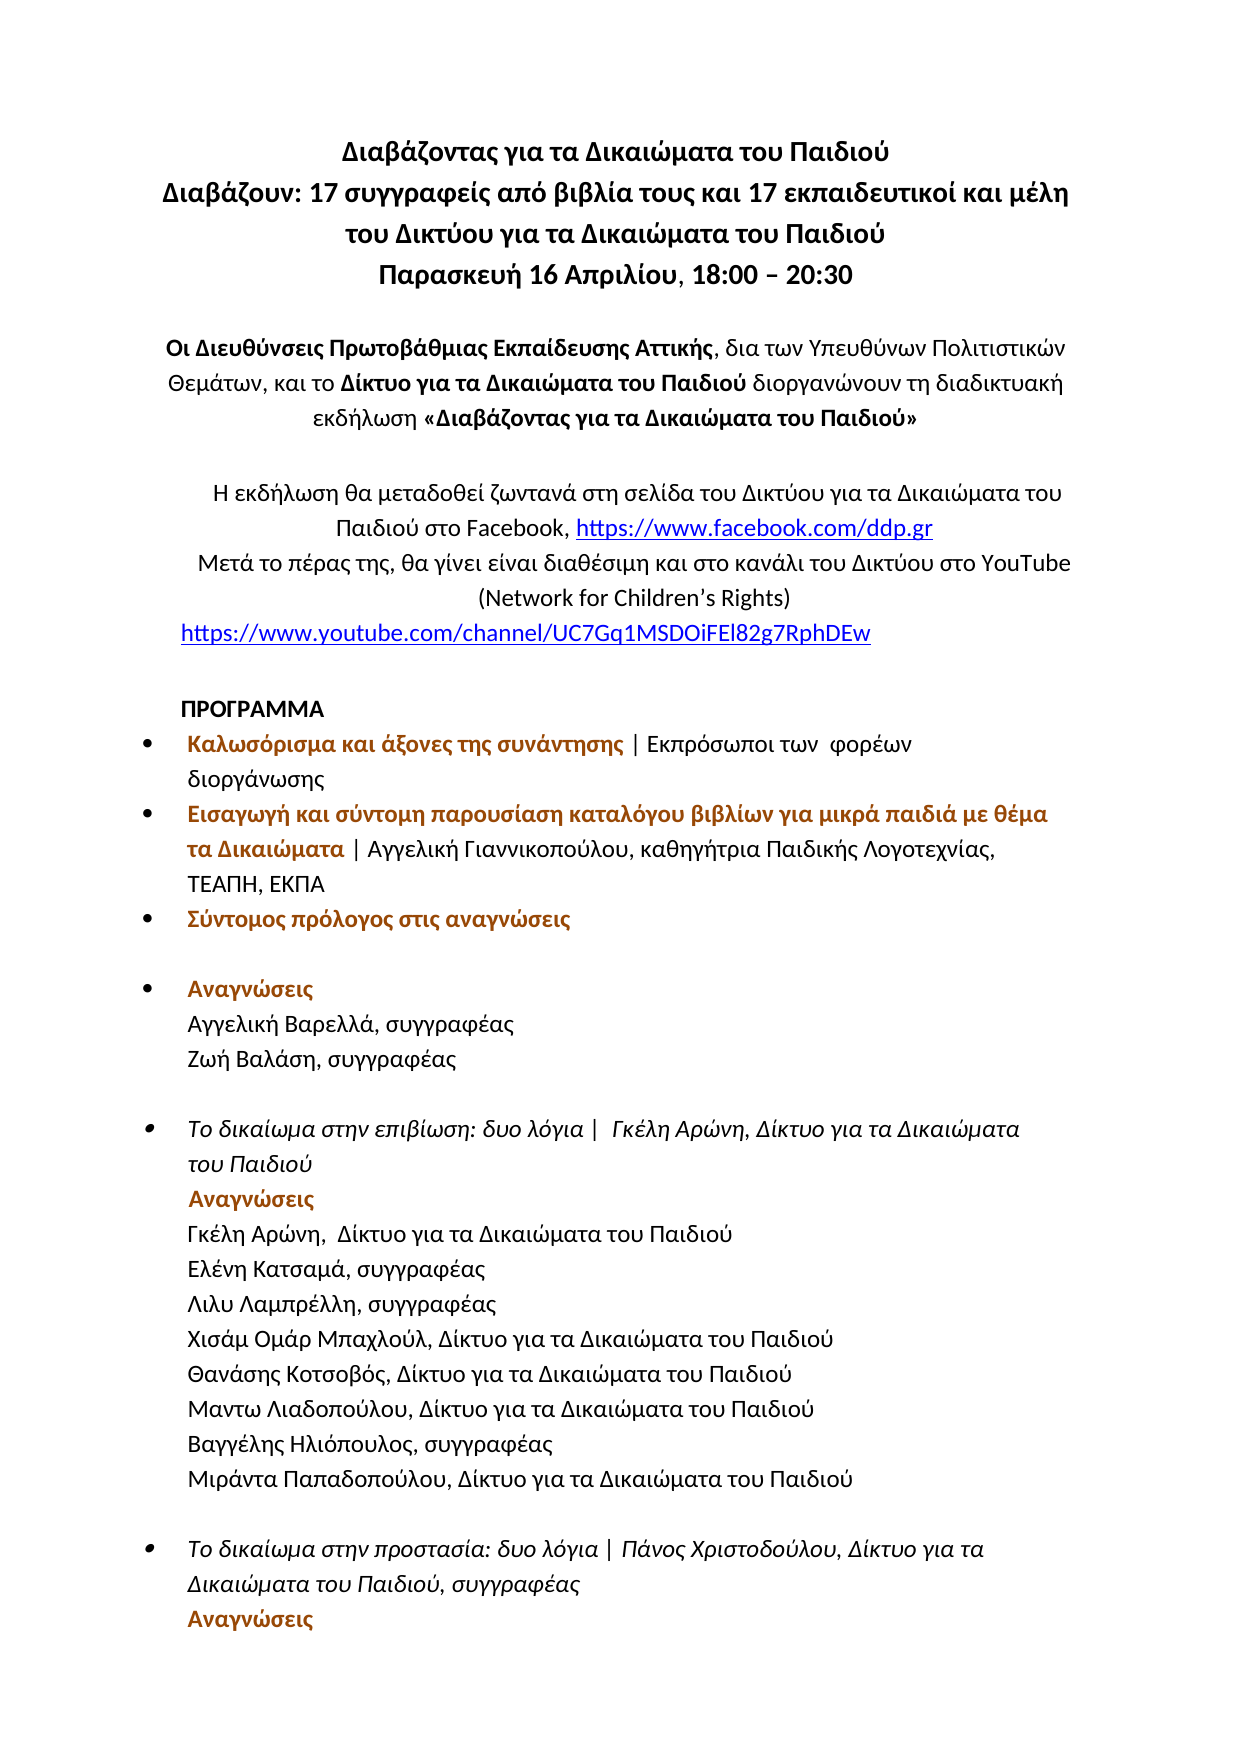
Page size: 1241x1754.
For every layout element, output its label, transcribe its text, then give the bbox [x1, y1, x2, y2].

list Αγγελική Βαρελλά, συγγραφέας [187, 1008, 1053, 1039]
list Το δικαίωμα στην επιβίωση: δυο λόγια | Γκέλη Αρώνη, Δίκτυο για τα Δικαιώματα του Παιδιού [143, 1113, 1053, 1179]
text Διαβάζουν: 17 συγγραφείς από βιβλία τους και 17 εκπαιδευτικοί και μέλη του Δικτύου για τα Δικαιώματα του Παιδιού [143, 174, 1088, 250]
list Θανάσης Κοτσοβός, Δίκτυο για τα Δικαιώματα του Παιδιού [187, 1358, 1053, 1389]
list https://www.youtube.com/channel/UC7Gq1MSDOiFEl82g7RphDEw ΠΡΟΓΡΑΜΜΑ [181, 618, 1088, 724]
list Γκέλη Αρώνη, Δίκτυο για τα Δικαιώματα του Παιδιού [187, 1218, 1053, 1249]
list Σύντομος πρόλογος στις αναγνώσεις [143, 903, 1053, 934]
list Βαγγέλης Ηλιόπουλος, συγγραφέας [187, 1428, 1053, 1459]
text Οι Διευθύνσεις Πρωτοβάθμιας Εκπαίδευσης Αττικής, δια των Υπευθύνων Πολιτιστικών Θεμάτων, και το Δίκτυο για τα Δικαιώματα του Παιδιού διοργανώνουν τη διαδικτυακή εκδήλωση «Διαβάζοντας για τα Δικαιώματα του Παιδιού» [143, 332, 1088, 432]
list Ζωή Βαλάση, συγγραφέας [187, 1043, 1053, 1074]
list Χισάμ Ομάρ Μπαχλούλ, Δίκτυο για τα Δικαιώματα του Παιδιού [187, 1323, 1053, 1354]
list Εισαγωγή και σύντομη παρουσίαση καταλόγου βιβλίων για μικρά παιδιά με θέμα τα Δικαιώματα | Αγγελική Γιαννικοπούλου, καθηγήτρια Παιδικής Λογοτεχνίας, ΤΕΑΠΗ, ΕΚΠΑ [143, 798, 1053, 899]
list Μαντω Λιαδοπούλου, Δίκτυο για τα Δικαιώματα του Παιδιού [187, 1393, 1053, 1424]
list Αναγνώσεις [187, 1603, 1053, 1634]
list Μιράντα Παπαδοπούλου, Δίκτυο για τα Δικαιώματα του Παιδιού [187, 1463, 1053, 1494]
list Μετά το πέρας της, θα γίνει είναι διαθέσιμη και στο κανάλι του Δικτύου στο YouTube (Network for Children’s Rights) [181, 548, 1088, 613]
text Παρασκευή 16 Απριλίου, 18:00 – 20:30 [143, 256, 1088, 291]
text Διαβάζοντας για τα Δικαιώματα του Παιδιού [143, 133, 1088, 168]
list Το δικαίωμα στην προστασία: δυο λόγια | Πάνος Χριστοδούλου, Δίκτυο για τα Δικαιώματα του Παιδιού, συγγραφέας [143, 1533, 1053, 1599]
list Αναγνώσεις [143, 973, 1053, 1004]
list Λιλυ Λαμπρέλλη, συγγραφέας [187, 1288, 1053, 1319]
list Η εκδήλωση θα μεταδοθεί ζωντανά στη σελίδα του Δικτύου για τα Δικαιώματα του Παιδιού στο Facebook, https://www.facebook.com/ddp.gr [181, 478, 1088, 543]
text Αναγνώσεις [143, 1183, 1053, 1214]
list Καλωσόρισμα και άξονες της συνάντησης | Εκπρόσωποι των φορέων διοργάνωσης [143, 728, 1053, 794]
list Ελένη Κατσαμά, συγγραφέας [187, 1253, 1053, 1284]
